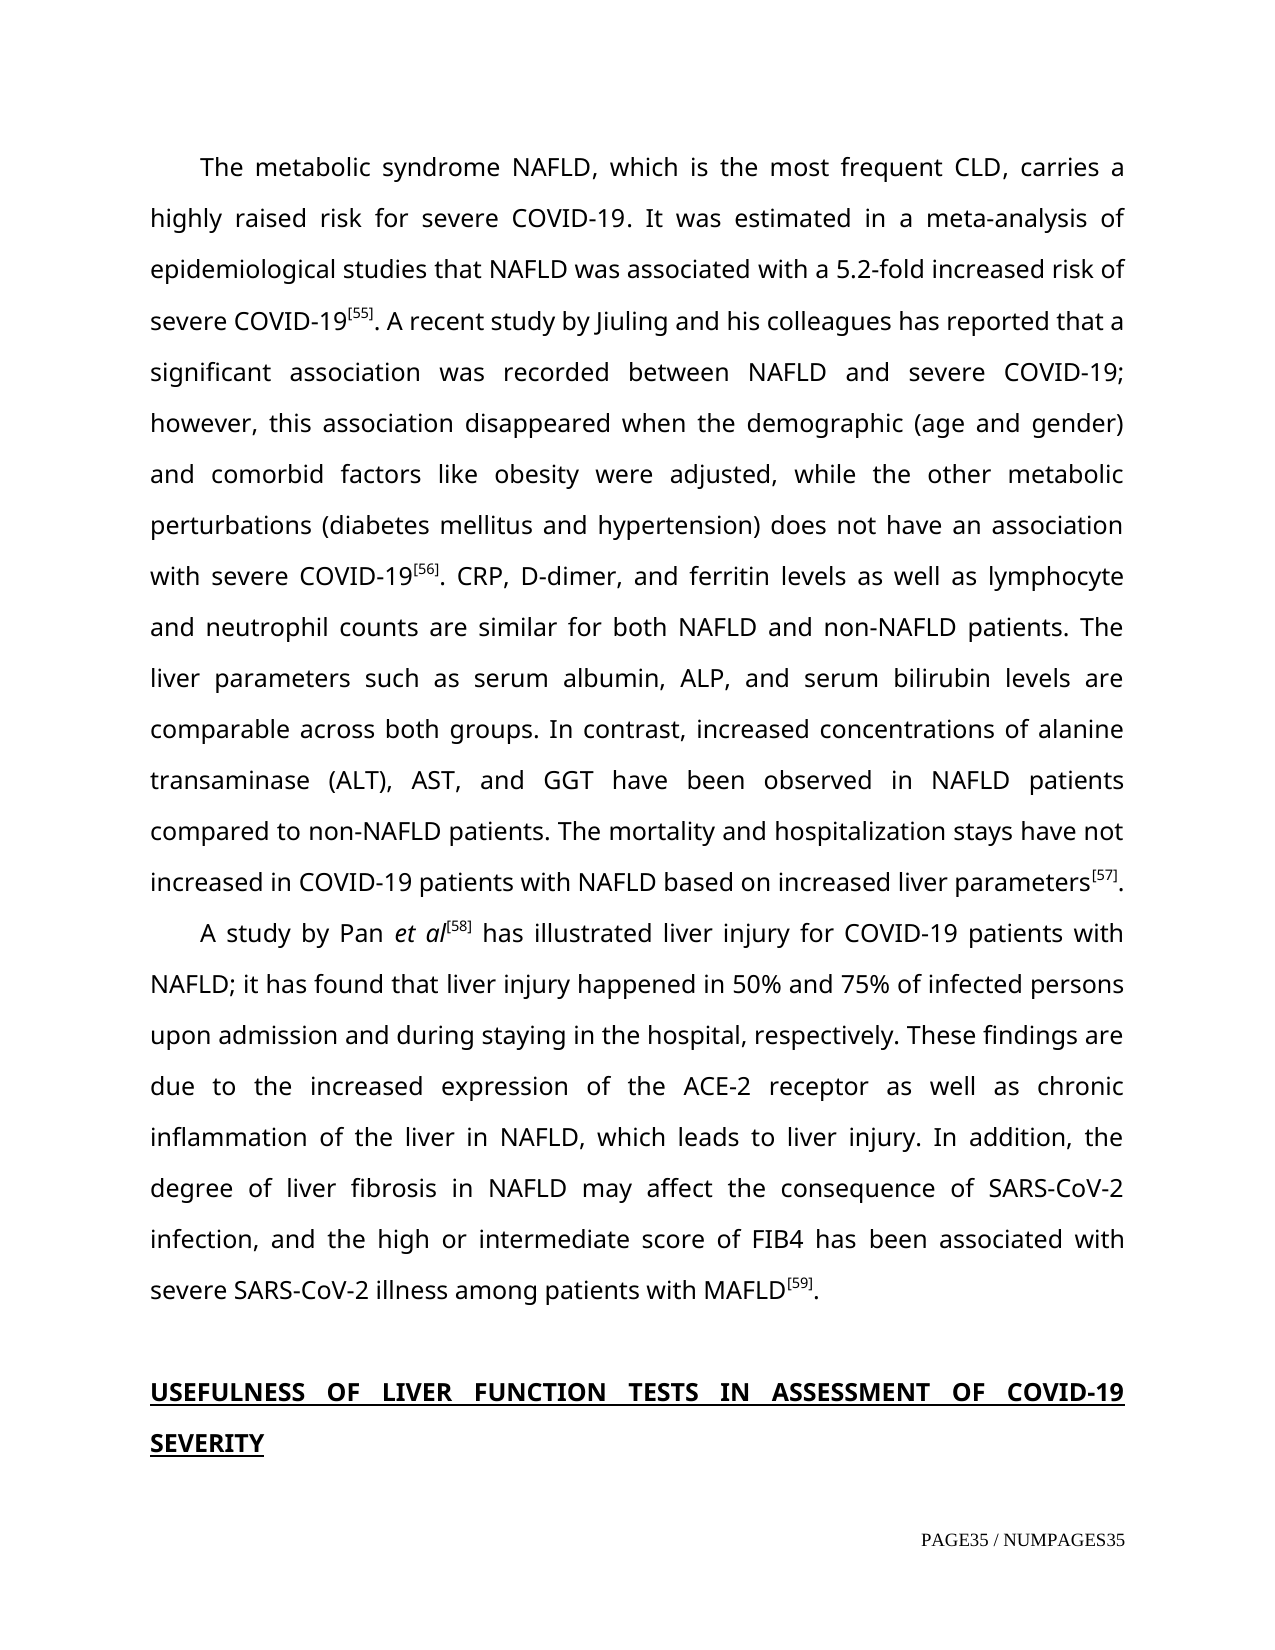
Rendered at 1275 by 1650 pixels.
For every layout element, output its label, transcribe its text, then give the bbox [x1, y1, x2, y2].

text usefulness of liver function tests in assessment of COVID-19 severity [150, 1406, 1125, 1460]
text The metabolic syndrome NAFLD, which is the most frequent CLD, carries a highly raised risk for severe COVID-19. It was estimated in a meta-analysis of epidemiological studies that NAFLD was associated with a 5.2-fold increased risk of severe COVID-19[55]. A recent study by Jiuling and his colleagues has reported that a significant association was recorded between NAFLD and severe COVID-19; however, this association disappeared when the demographic (age and gender) and comorbid factors like obesity were adjusted, while the other metabolic perturbations (diabetes mellitus and hypertension) does not have an association with severe COVID-19[56]. CRP, D-dimer, and ferritin levels as well as lymphocyte and neutrophil counts are similar for both NAFLD and non-NAFLD patients. The liver parameters such as serum albumin, ALP, and serum bilirubin levels are comparable across both groups. In contrast, increased concentrations of alanine transaminase (ALT), AST, and GGT have been observed in NAFLD patients compared to non-NAFLD patients. The mortality and hospitalization stays have not increased in COVID-19 patients with NAFLD based on increased liver parameters[57]. [150, 150, 1125, 899]
text usefulness of liver function tests in assessment of COVID-19 severity [150, 1375, 1125, 1404]
text A study by Pan et al[58] has illustrated liver injury for COVID-19 patients with NAFLD; it has found that liver injury happened in 50% and 75% of infected persons upon admission and during staying in the hospital, respectively. These findings are due to the increased expression of the ACE-2 receptor as well as chronic inflammation of the liver in NAFLD, which leads to liver injury. In addition, the degree of liver fibrosis in NAFLD may affect the consequence of SARS-CoV-2 infection, and the high or intermediate score of FIB4 has been associated with severe SARS-CoV-2 illness among patients with MAFLD[59]. [150, 916, 1125, 1307]
